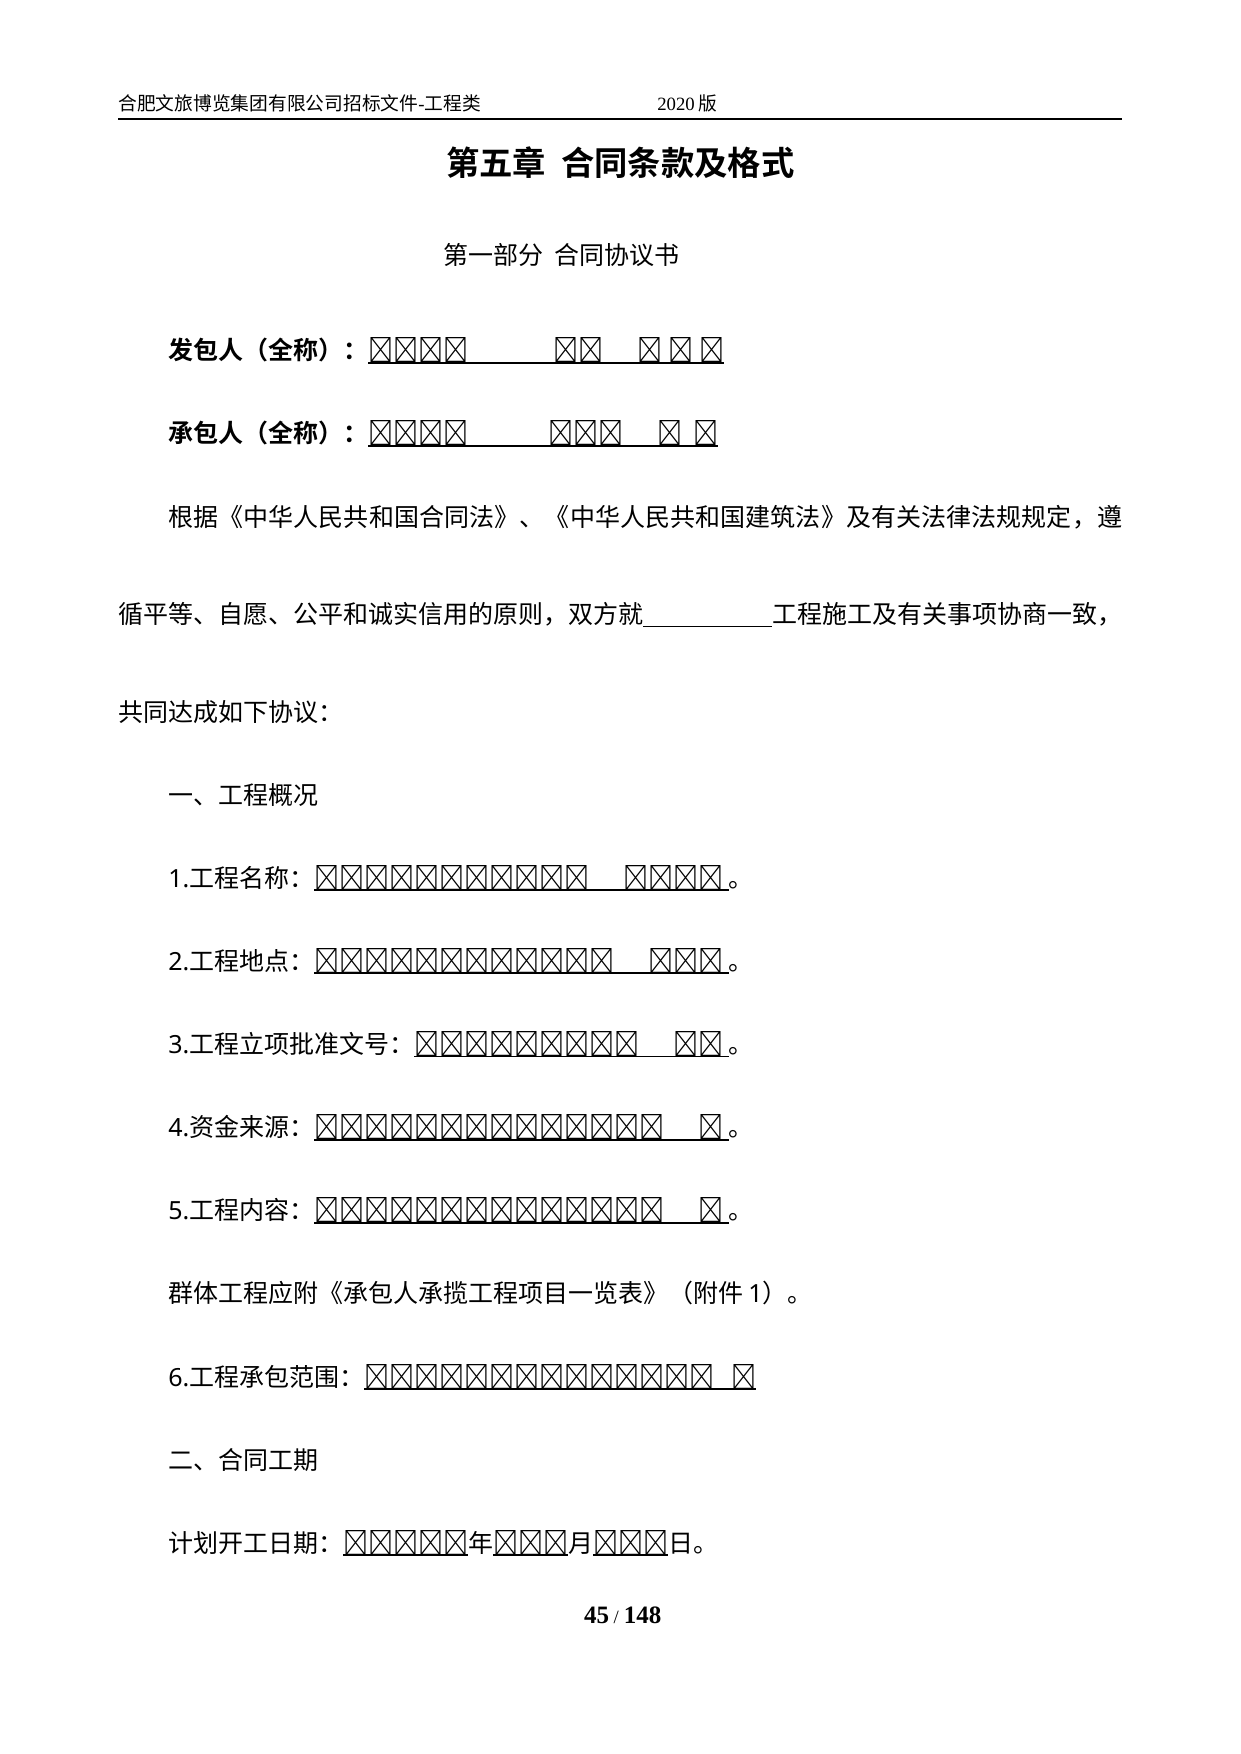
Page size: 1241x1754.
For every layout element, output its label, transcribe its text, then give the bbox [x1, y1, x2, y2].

text 二、合同工期 [118, 1426, 1122, 1491]
text 2.工程地点：  。 [118, 927, 1122, 992]
text 5.工程内容：  。 [118, 1176, 1122, 1241]
text 计划开工日期：年月日。 [118, 1509, 1122, 1574]
list 第一部分 合同协议书 [118, 221, 1122, 286]
subtitle 第五章 合同条款及格式 [118, 129, 1122, 194]
text 一、工程概况 [118, 761, 1122, 826]
text 发包人（全称）：     [118, 316, 1122, 381]
text 4.资金来源：  。 [118, 1093, 1122, 1158]
text 6.工程承包范围：  [118, 1343, 1122, 1408]
text 3.工程立项批准文号：  。 [118, 1010, 1122, 1075]
text 群体工程应附《承包人承揽工程项目一览表》（附件1）。 [118, 1259, 1122, 1324]
text 承包人（全称）：    [118, 399, 1122, 464]
text 1.工程名称：  。 [118, 844, 1122, 909]
text 根据《中华人民共和国合同法》、《中华人民共和国建筑法》及有关法律法规规定，遵循平等、自愿、公平和诚实信用的原则，双方就 工程施工及有关事项协商一致，共同达成如下协议： [118, 483, 1122, 743]
